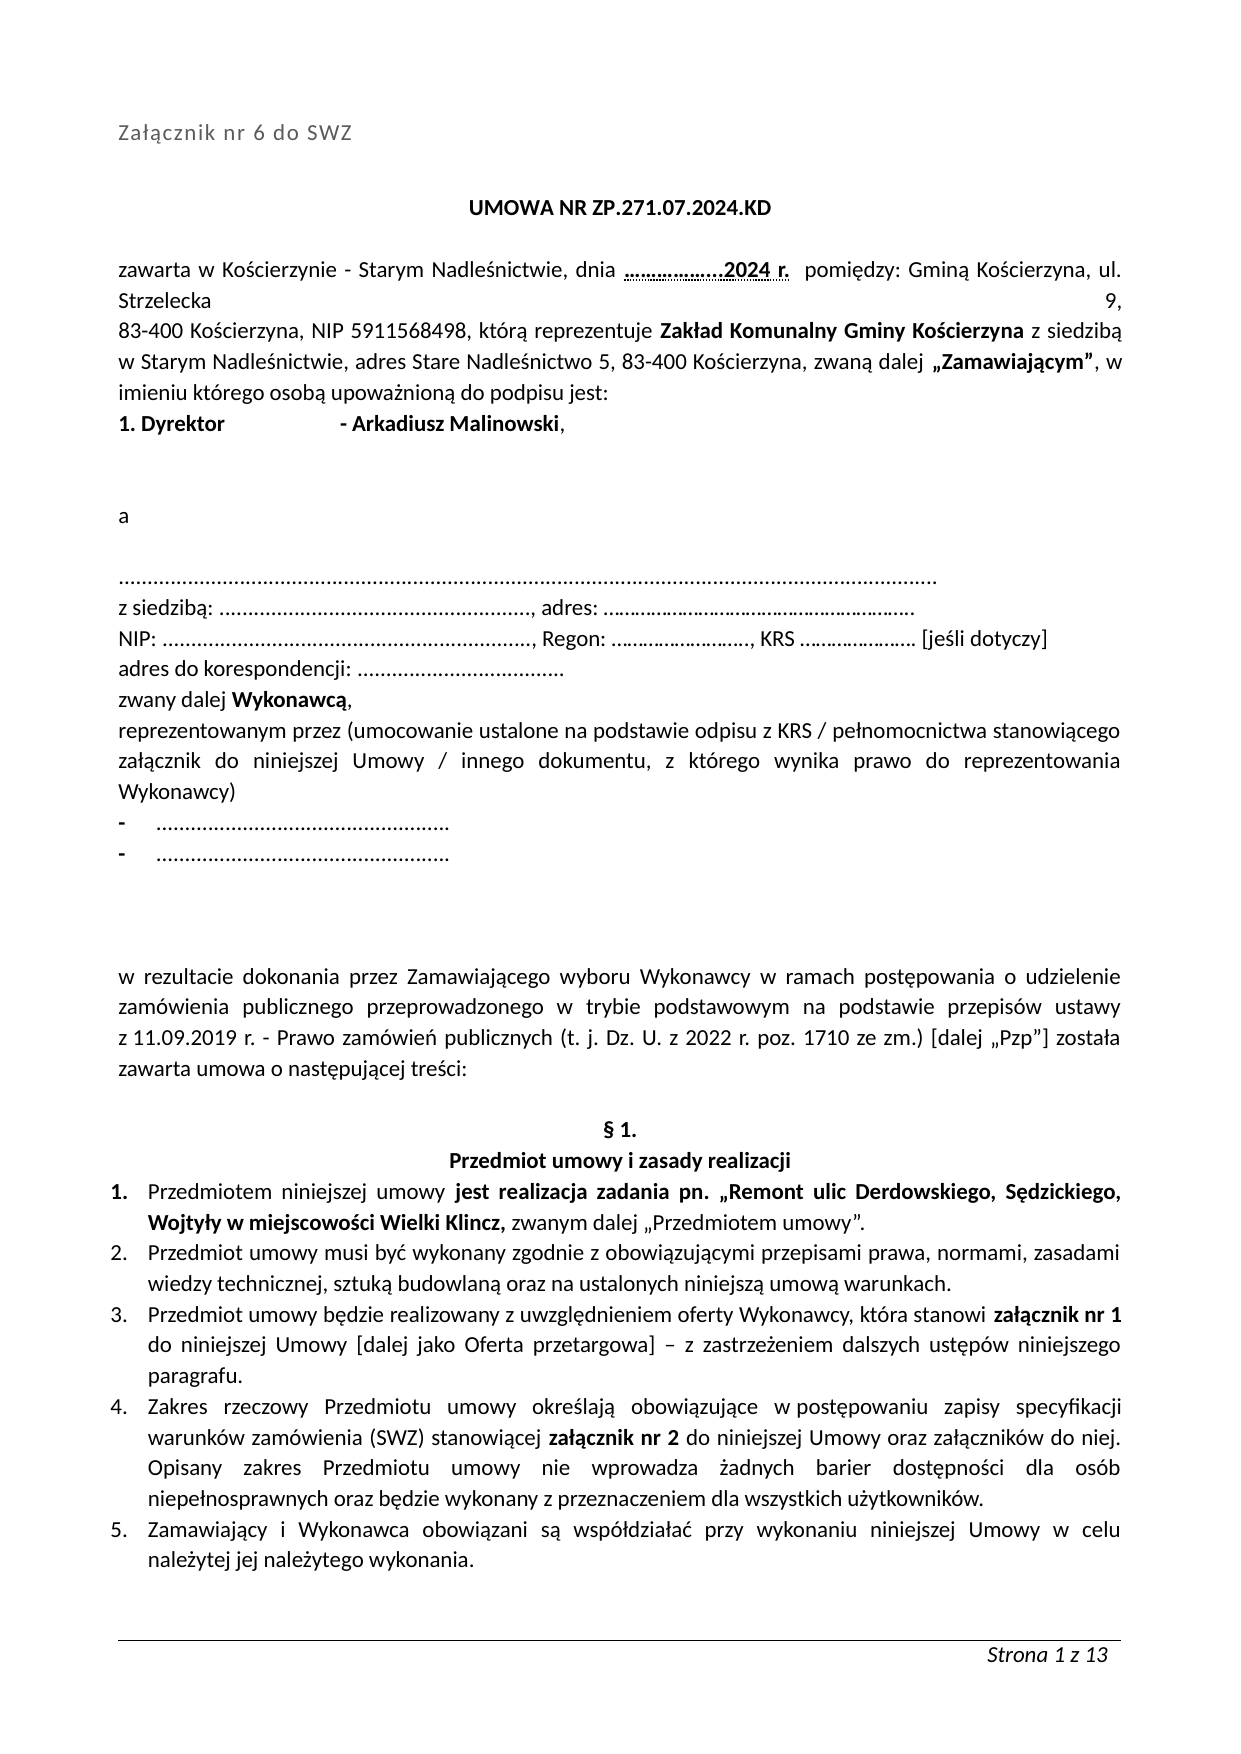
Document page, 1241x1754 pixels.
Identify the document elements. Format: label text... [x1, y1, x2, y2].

list Przedmiot umowy musi być wykonany zgodnie z obowiązującymi przepisami prawa, normami, zasadami wiedzy technicznej, sztuką budowlaną oraz na ustalonych niniejszą umową warunkach. [110, 1238, 1122, 1297]
text reprezentowanym przez (umocowanie ustalone na podstawie odpisu z KRS / pełnomocnictwa stanowiącego załącznik do niniejszej Umowy / innego dokumentu, z którego wynika prawo do reprezentowania Wykonawcy) [118, 716, 1122, 805]
text Przedmiot umowy i zasady realizacji [118, 1146, 1122, 1174]
list Przedmiotem niniejszej umowy jest realizacja zadania pn. „Remont ulic Derdowskiego, Sędzickiego, Wojtyły w miejscowości Wielki Klincz, zwanym dalej „Przedmiotem umowy”. [110, 1177, 1122, 1236]
text NIP: ................................................................, Regon: …………………….., KRS …………………. [jeśli dotyczy] [118, 624, 1122, 652]
text UMOWA NR ZP.271.07.2024.KD [118, 193, 1122, 222]
text zawarta w Kościerzynie - Starym Nadleśnictwie, dnia ……………...2024 r. pomiędzy: Gminą Kościerzyna, ul. Strzelecka 9, 83-400 Kościerzyna, NIP 5911568498, którą reprezentuje Zakład Komunalny Gminy Kościerzyna z siedzibą w Starym Nadleśnictwie, adres Stare Nadleśnictwo 5, 83-400 Kościerzyna, zwaną dalej „Zamawiającym”, w imieniu którego osobą upoważnioną do podpisu jest: [118, 255, 1122, 406]
list Zakres rzeczowy Przedmiotu umowy określają obowiązujące w postępowaniu zapisy specyfikacji warunków zamówienia (SWZ) stanowiącej załącznik nr 2 do niniejszej Umowy oraz załączników do niej. Opisany zakres Przedmiotu umowy nie wprowadza żadnych barier dostępności dla osób niepełnosprawnych oraz będzie wykonany z przeznaczeniem dla wszystkich użytkowników. [110, 1392, 1122, 1512]
text - ................................................... [118, 839, 1122, 867]
text w rezultacie dokonania przez Zamawiającego wyboru Wykonawcy w ramach postępowania o udzielenie zamówienia publicznego przeprowadzonego w trybie podstawowym na podstawie przepisów ustawy z 11.09.2019 r. - Prawo zamówień publicznych (t. j. Dz. U. z 2022 r. poz. 1710 ze zm.) [dalej „Pzp”] została zawarta umowa o następującej treści: [118, 962, 1122, 1082]
text adres do korespondencji: .................................... [118, 654, 1122, 682]
text - ................................................... [118, 808, 1122, 836]
text 1. Dyrektor - Arkadiusz Malinowski, [118, 409, 1122, 437]
list Przedmiot umowy będzie realizowany z uwzględnieniem oferty Wykonawcy, która stanowi załącznik nr 1 do niniejszej Umowy [dalej jako Oferta przetargowa] – z zastrzeżeniem dalszych ustępów niniejszego paragrafu. [110, 1300, 1122, 1389]
text zwany dalej Wykonawcą, [118, 685, 1122, 713]
text a [118, 501, 1122, 529]
text .............................................................................................................................................. [118, 562, 1122, 590]
subtitle Załącznik nr 6 do SWZ [118, 118, 1122, 146]
text z siedzibą: ......................................................, adres: ………………………………………………….. [118, 593, 1122, 621]
list Zamawiający i Wykonawca obowiązani są współdziałać przy wykonaniu niniejszej Umowy w celu należytej jej należytego wykonania. [110, 1515, 1122, 1574]
